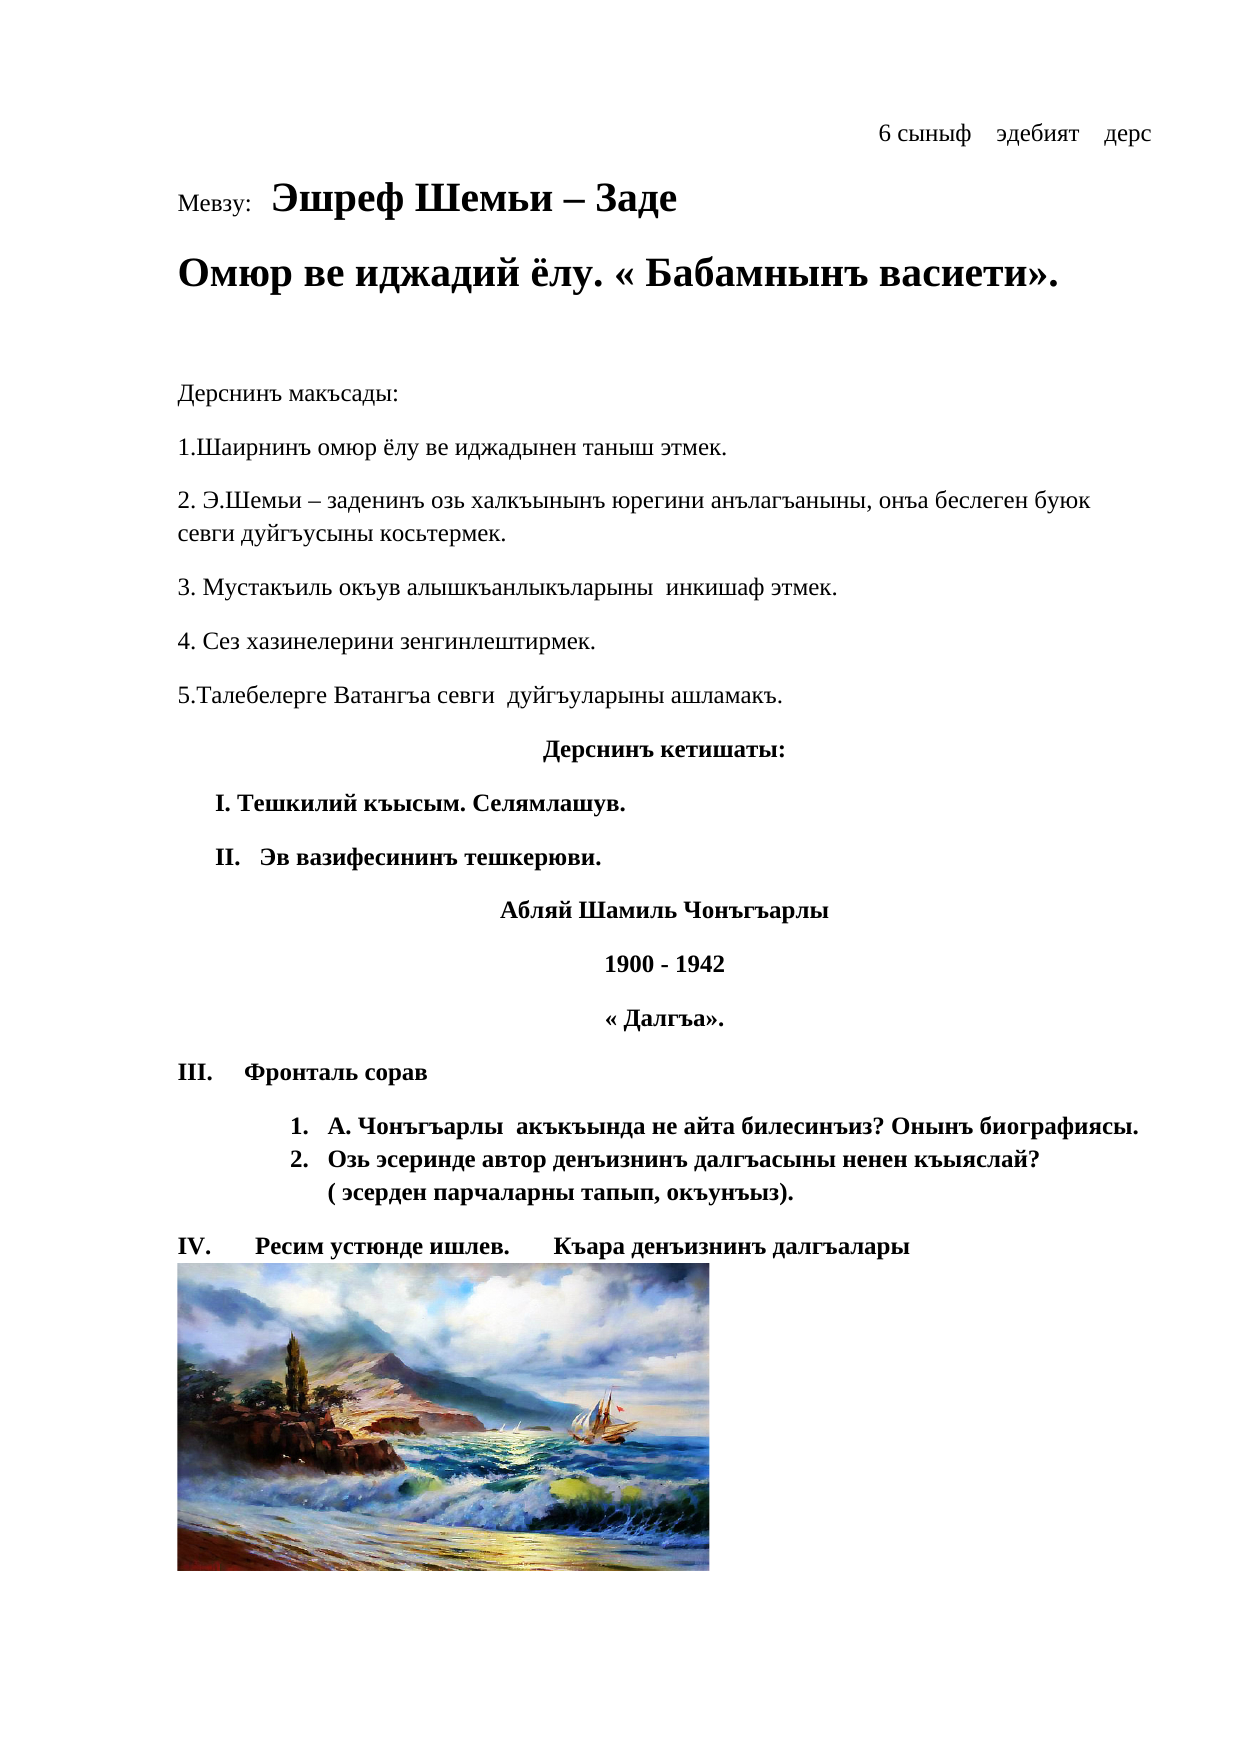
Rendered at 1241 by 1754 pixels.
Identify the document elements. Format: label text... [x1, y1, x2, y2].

picture [177, 1263, 710, 1571]
text III. Фронталь сорав [177, 1057, 1152, 1086]
text Мевзу: Эшреф Шемьи – Заде [177, 172, 1152, 220]
text II. Эв вазифесининъ тешкерюви. [177, 842, 1152, 870]
text 1900 - 1942 [177, 949, 1152, 978]
list Озь эсеринде автор денъизнинъ далгъасыны ненен къыяслай? [290, 1144, 1152, 1173]
text 5.Талебелерге Ватангъа севги дуйгъуларыны ашламакъ. [177, 680, 1152, 709]
text 6 сыныф эдебият дерс [177, 118, 1152, 147]
text Абляй Шамиль Чонъгъарлы [177, 895, 1152, 924]
text I. Тешкилий къысым. Селямлашув. [215, 788, 1152, 816]
list ( эсерден парчаларны тапып, окъунъыз). [327, 1177, 1152, 1206]
text Дерснинъ кетишаты: [177, 734, 1152, 763]
text 3. Мустакъиль окъув алышкъанлыкъларыны инкишаф этмек. [177, 572, 1152, 601]
text 1.Шаирнинъ омюр ёлу ве иджадынен таныш этмек. [177, 432, 1152, 460]
text Омюр ве иджадий ёлу. « Бабамнынъ васиети». [177, 248, 1152, 296]
text 2. Э.Шемьи – заденинъ озь халкъынынъ юрегини анълагъаныны, онъа беслеген буюк севги дуйгъусыны косьтермек. [177, 485, 1152, 547]
text « Далгъа». [177, 1003, 1152, 1032]
text Дерснинъ макъсады: [177, 378, 1152, 406]
list А. Чонъгъарлы акъкъында не айта билесинъиз? Онынъ биографиясы. [290, 1111, 1152, 1139]
text 4. Сез хазинелерини зенгинлештирмек. [177, 626, 1152, 655]
